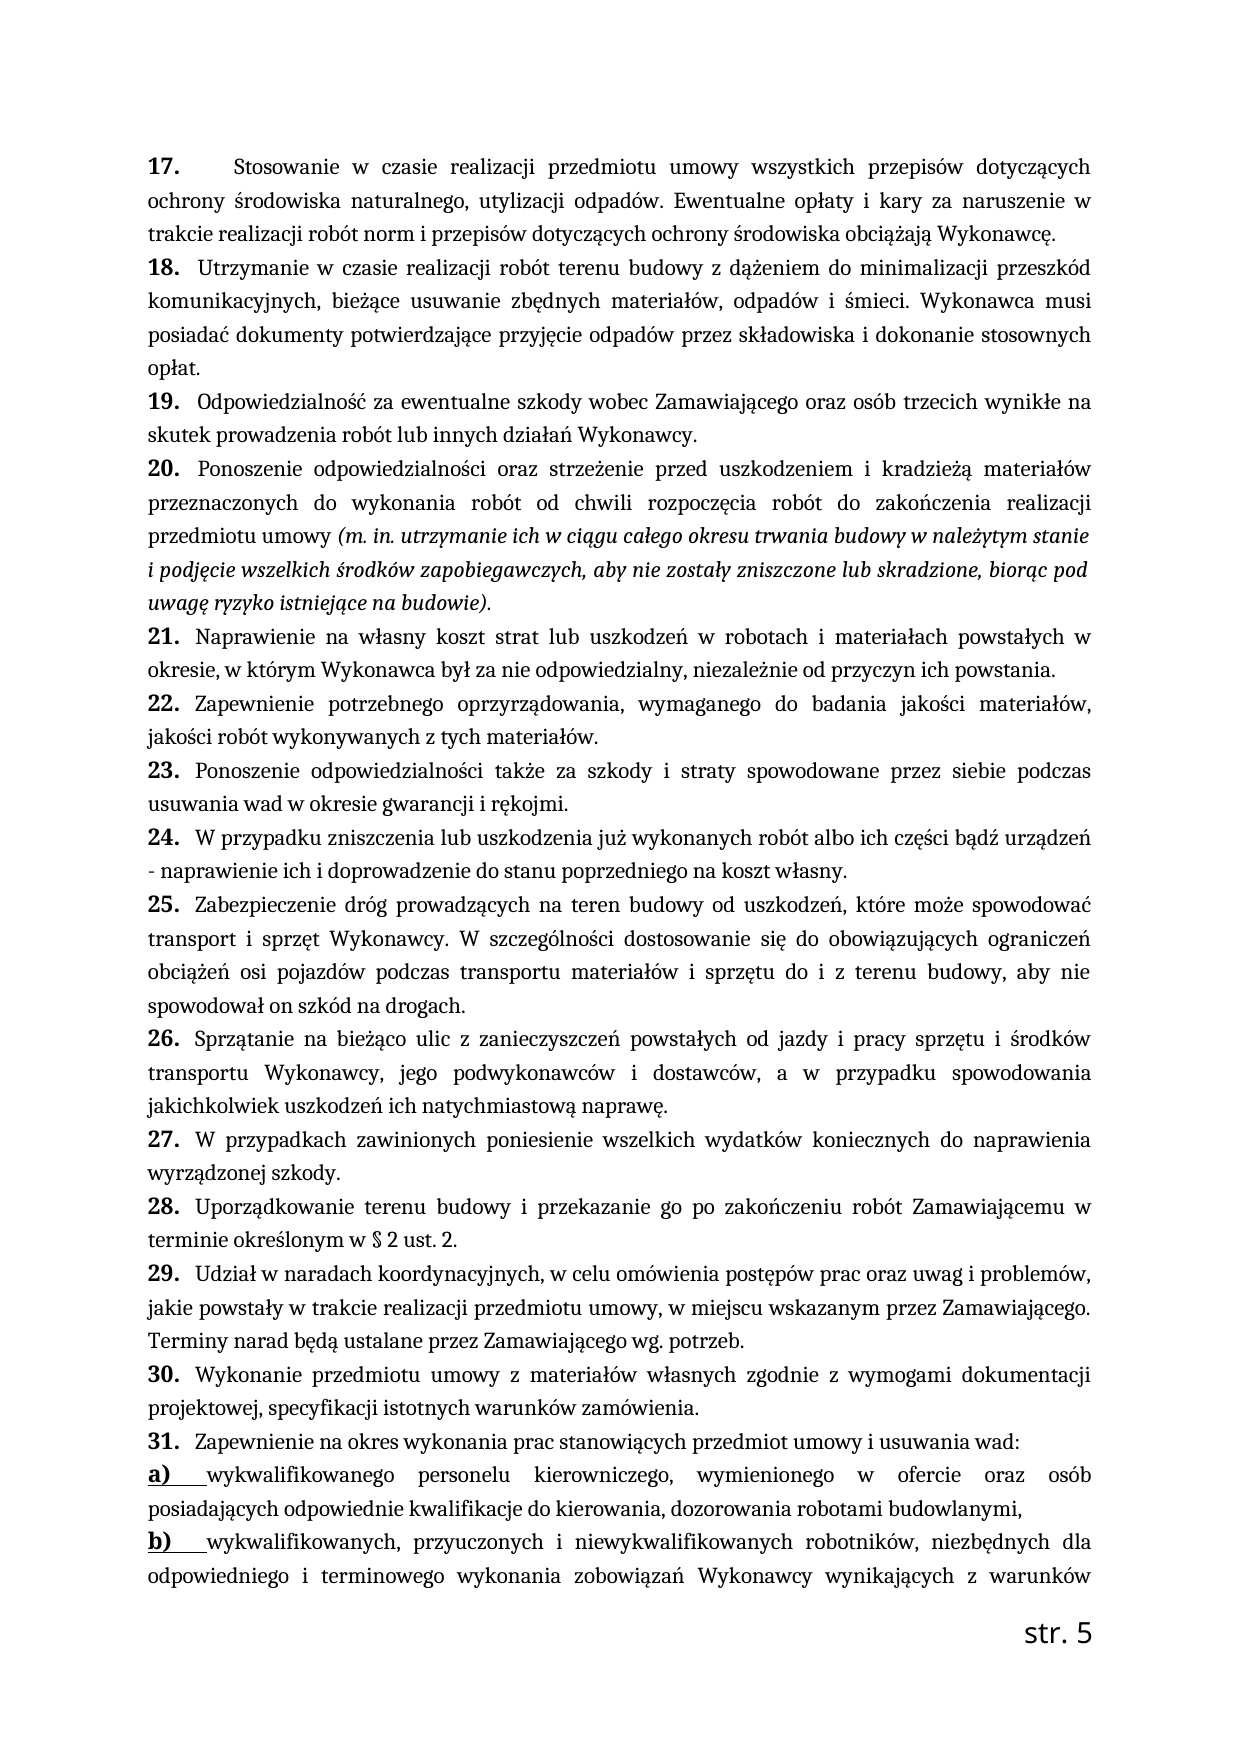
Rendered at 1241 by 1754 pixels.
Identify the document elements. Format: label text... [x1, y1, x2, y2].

list Stosowanie w czasie realizacji przedmiotu umowy wszystkich przepisów dotyczących ochrony środowiska naturalnego, utylizacji odpadów. Ewentualne opłaty i kary za naruszenie w trakcie realizacji robót norm i przepisów dotyczących ochrony środowiska obciążają Wykonawcę. [148, 148, 1092, 248]
list Sprzątanie na bieżąco ulic z zanieczyszczeń powstałych od jazdy i pracy sprzętu i środków transportu Wykonawcy, jego podwykonawców i dostawców, a w przypadku spowodowania jakichkolwiek uszkodzeń ich natychmiastową naprawę. [148, 1020, 1092, 1120]
list Ponoszenie odpowiedzialności także za szkody i straty spowodowane przez siebie podczas usuwania wad w okresie gwarancji i rękojmi. [148, 751, 1092, 818]
list Zapewnienie na okres wykonania prac stanowiących przedmiot umowy i usuwania wad: [148, 1422, 1092, 1456]
list Zapewnienie potrzebnego oprzyrządowania, wymaganego do badania jakości materiałów, jakości robót wykonywanych z tych materiałów. [148, 684, 1092, 751]
list Utrzymanie w czasie realizacji robót terenu budowy z dążeniem do minimalizacji przeszkód komunikacyjnych, bieżące usuwanie zbędnych materiałów, odpadów i śmieci. Wykonawca musi posiadać dokumenty potwierdzające przyjęcie odpadów przez składowiska i dokonanie stosownych opłat. [148, 248, 1092, 382]
list Wykonanie przedmiotu umowy z materiałów własnych zgodnie z wymogami dokumentacji projektowej, specyfikacji istotnych warunków zamówienia. [148, 1355, 1092, 1422]
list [148, 1523, 1092, 1590]
list W przypadku zniszczenia lub uszkodzenia już wykonanych robót albo ich części bądź urządzeń - naprawienie ich i doprowadzenie do stanu poprzedniego na koszt własny. [148, 818, 1092, 886]
list Uporządkowanie terenu budowy i przekazanie go po zakończeniu robót Zamawiającemu w terminie określonym w § 2 ust. 2. [148, 1187, 1092, 1254]
list Udział w naradach koordynacyjnych, w celu omówienia postępów prac oraz uwag i problemów, jakie powstały w trakcie realizacji przedmiotu umowy, w miejscu wskazanym przez Zamawiającego. Terminy narad będą ustalane przez Zamawiającego wg. potrzeb. [148, 1254, 1092, 1355]
list wykwalifikowanego personelu kierowniczego, wymienionego w ofercie oraz osób posiadających odpowiednie kwalifikacje do kierowania, dozorowania robotami budowlanymi, [148, 1456, 1092, 1523]
list Odpowiedzialność za ewentualne szkody wobec Zamawiającego oraz osób trzecich wynikłe na skutek prowadzenia robót lub innych działań Wykonawcy. [148, 382, 1092, 449]
list Ponoszenie odpowiedzialności oraz strzeżenie przed uszkodzeniem i kradzieżą materiałów przeznaczonych do wykonania robót od chwili rozpoczęcia robót do zakończenia realizacji przedmiotu umowy (m. in. utrzymanie ich w ciągu całego okresu trwania budowy w należytym stanie i podjęcie wszelkich środków zapobiegawczych, aby nie zostały zniszczone lub skradzione, biorąc pod uwagę ryzyko istniejące na budowie). [148, 449, 1092, 617]
list Naprawienie na własny koszt strat lub uszkodzeń w robotach i materiałach powstałych w okresie, w którym Wykonawca był za nie odpowiedzialny, niezależnie od przyczyn ich powstania. [148, 617, 1092, 684]
list W przypadkach zawinionych poniesienie wszelkich wydatków koniecznych do naprawienia wyrządzonej szkody. [148, 1120, 1092, 1187]
list Zabezpieczenie dróg prowadzących na teren budowy od uszkodzeń, które może spowodować transport i sprzęt Wykonawcy. W szczególności dostosowanie się do obowiązujących ograniczeń obciążeń osi pojazdów podczas transportu materiałów i sprzętu do i z terenu budowy, aby nie spowodował on szkód na drogach. [148, 886, 1092, 1020]
